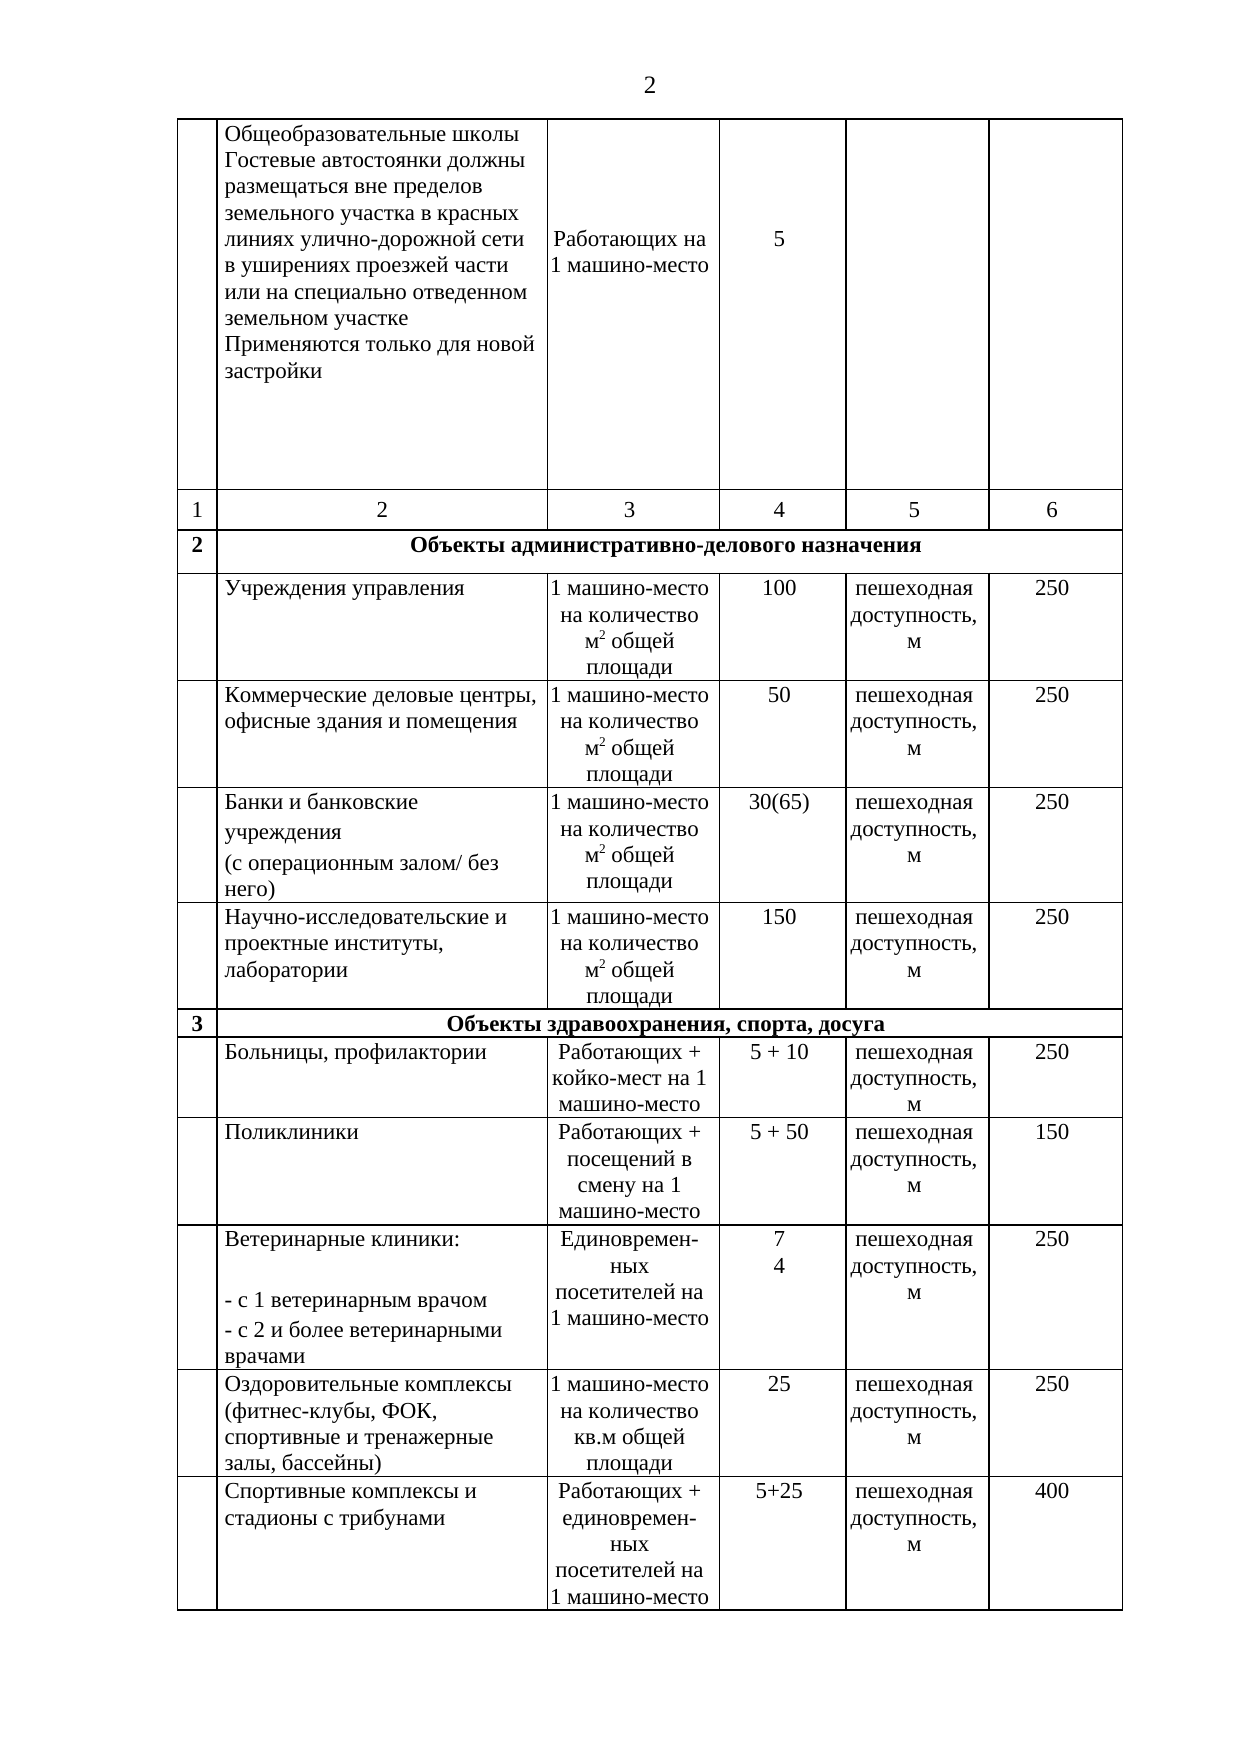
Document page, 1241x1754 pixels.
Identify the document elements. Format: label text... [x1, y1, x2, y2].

table_cell 250 [990, 1370, 1122, 1476]
table_cell пешеходная доступность, м [847, 1226, 988, 1369]
table_cell 30(65) [720, 788, 845, 901]
table_cell Больницы, профилактории [218, 1038, 547, 1117]
table_cell 250 [990, 788, 1122, 901]
table_cell 1 машино-место на количество кв.м общей площади [548, 1370, 719, 1476]
table_cell пешеходная доступность, м [847, 1038, 988, 1117]
table_cell [178, 681, 216, 787]
table_cell [178, 120, 216, 489]
table_cell 250 [990, 1226, 1122, 1369]
table_cell 25 [720, 1370, 845, 1476]
table_cell 4 [720, 490, 845, 529]
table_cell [548, 1477, 719, 1609]
table_cell пешеходная доступность, м [847, 574, 988, 680]
table_cell [178, 903, 216, 1008]
table_cell [178, 788, 216, 901]
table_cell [847, 1477, 988, 1609]
table_cell 250 [990, 681, 1122, 787]
table_cell 3 [178, 1010, 216, 1036]
table_cell пешеходная доступность, м [847, 1370, 988, 1476]
table_cell 5 + 50 [720, 1118, 845, 1224]
table_cell 6 [990, 490, 1122, 529]
table_cell Работающих + посещений в смену на 1 машино-место [548, 1118, 719, 1224]
table_cell пешеходная доступность, м [847, 903, 988, 1008]
table_cell Оздоровительные комплексы (фитнес-клубы, ФОК, спортивные и тренажерные залы, бассейны) [218, 1370, 547, 1476]
table_cell 7 4 [720, 1226, 845, 1369]
table_cell 150 [990, 1118, 1122, 1224]
table_cell 3 [548, 490, 719, 529]
table_cell 50 [720, 681, 845, 787]
table_cell 1 машино-место на количество м2 общей площади [548, 788, 719, 901]
table_cell Единовремен-ных посетителей на 1 машино-место [548, 1226, 719, 1369]
table_cell 1 машино-место на количество м2 общей площади [548, 903, 719, 1008]
table_cell Учреждения управления [218, 574, 547, 680]
table_cell 250 [990, 574, 1122, 680]
table_cell [178, 1370, 216, 1476]
table_cell 1 [178, 490, 216, 529]
table_cell [178, 574, 216, 680]
table_cell [847, 120, 988, 489]
table_cell Объекты административно-делового назначения [218, 531, 1122, 573]
table_cell пешеходная доступность, м [847, 681, 988, 787]
table_cell Общеобразовательные школы Гостевые автостоянки должны размещаться вне пределов земельного участка в красных линиях улично-дорожной сети в уширениях проезжей части или на специально отведенном земельном участке Применяются только для новой застройки [218, 120, 547, 489]
table_cell 2 [218, 490, 547, 529]
table_cell Объекты здравоохранения, спорта, досуга [218, 1010, 1122, 1036]
table_cell [178, 1038, 216, 1117]
table_cell 5+25 [720, 1477, 845, 1609]
table_cell Банки и банковские учреждения (с операционным залом/ без него) [218, 788, 547, 901]
table_cell 100 [720, 574, 845, 680]
table_cell [178, 1477, 216, 1609]
table_cell Поликлиники [218, 1118, 547, 1224]
table_cell 250 [990, 1038, 1122, 1117]
table_cell Работающих + койко-мест на 1 машино-место [548, 1038, 719, 1117]
table_cell [990, 120, 1122, 489]
table_cell 1 машино-место на количество м2 общей площади [548, 681, 719, 787]
table_cell 150 [720, 903, 845, 1008]
table_cell 5 [720, 120, 845, 489]
table_cell 1 машино-место на количество м2 общей площади [548, 574, 719, 680]
table_cell 2 [178, 531, 216, 573]
table_cell 5 [847, 490, 988, 529]
table_cell Ветеринарные клиники: - с 1 ветеринарным врачом - с 2 и более ветеринарными врачами [218, 1226, 547, 1369]
table_cell 400 [990, 1477, 1122, 1609]
table_cell [178, 1226, 216, 1369]
table_cell Спортивные комплексы и стадионы с трибунами [218, 1477, 547, 1609]
table_cell [178, 1118, 216, 1224]
table_cell 5 + 10 [720, 1038, 845, 1117]
table_cell Научно-исследовательские и проектные институты, лаборатории [218, 903, 547, 1008]
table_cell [548, 120, 719, 489]
table_cell 250 [990, 903, 1122, 1008]
table_cell пешеходная доступность, м [847, 788, 988, 901]
table_cell Коммерческие деловые центры, офисные здания и помещения [218, 681, 547, 787]
table_cell пешеходная доступность, м [847, 1118, 988, 1224]
